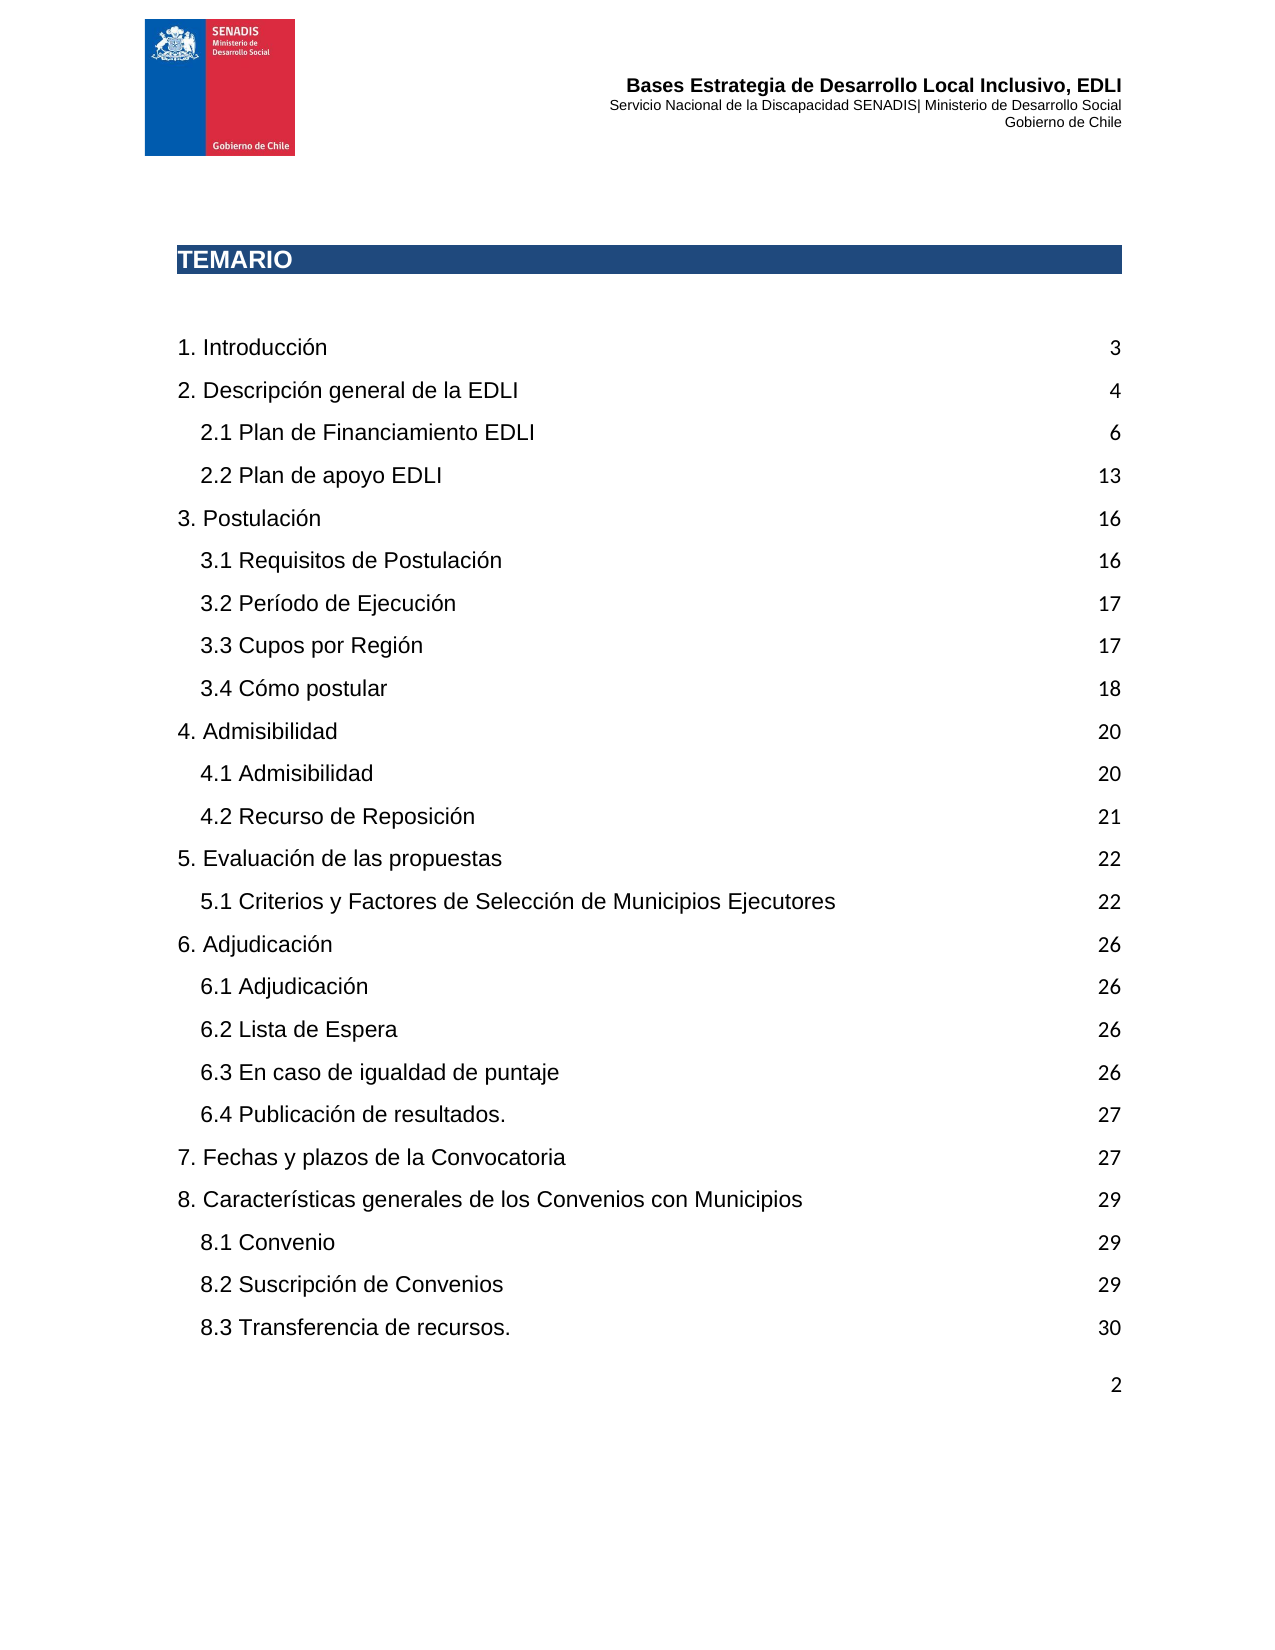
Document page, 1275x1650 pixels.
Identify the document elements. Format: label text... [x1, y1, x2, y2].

picture [144, 19, 295, 156]
subtitle TEMARIO [177, 245, 1122, 274]
